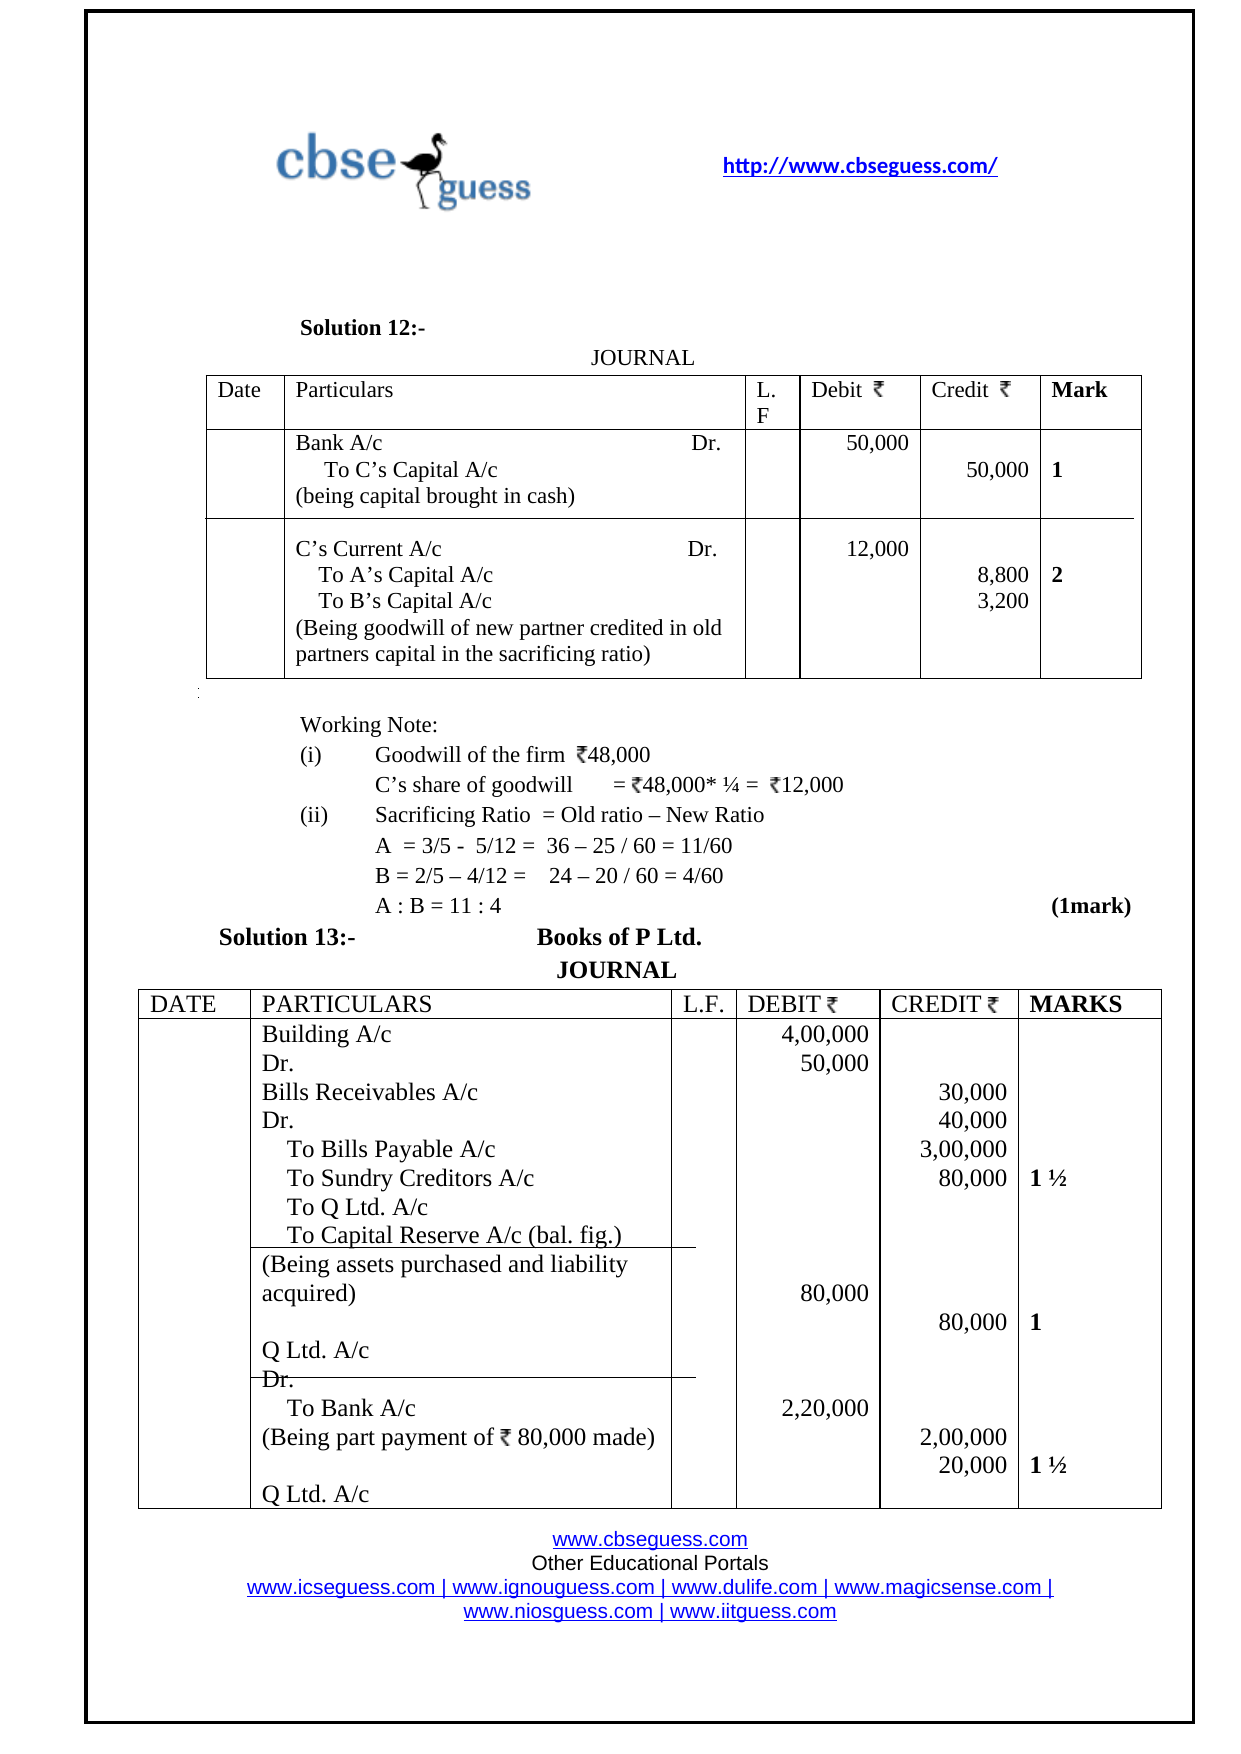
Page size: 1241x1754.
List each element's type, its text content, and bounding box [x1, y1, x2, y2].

table_header Credit [921, 376, 1040, 428]
table_cell 1 2 [1041, 430, 1141, 678]
table_cell 50,000 12,000 [801, 430, 920, 518]
table_cell 50,000 12,000 [801, 519, 920, 678]
table_cell 4,00,000 50,000 80,000 2,20,000 [737, 1019, 879, 1508]
list Sacrificing Ratio = Old ratio – New Ratio [300, 802, 1150, 828]
list A : B = 11 : 4 (1mark) [375, 892, 1150, 918]
list Working Note: [300, 711, 1150, 737]
table_cell Bank A/c Dr. To C’s Capital A/c (being capital brought in cash) C’s Current A/c Dr. To A’s Capital A/c To B’s Capital A/c (Being goodwill of new partner credited in old partners capital in the sacrificing ratio) [285, 430, 745, 518]
table_cell [746, 430, 799, 518]
picture [233, 103, 576, 228]
table_header Particulars [285, 376, 745, 428]
list C’s share of goodwill = 48,000* ¼ = 12,000 [375, 771, 1150, 798]
table_cell 50,000 8,800 3,200 [921, 519, 1040, 678]
table_cell Bank A/c Dr. To C’s Capital A/c (being capital brought in cash) C’s Current A/c Dr. To A’s Capital A/c To B’s Capital A/c (Being goodwill of new partner credited in old partners capital in the sacrificing ratio) [285, 519, 745, 678]
text JOURNAL [150, 955, 1150, 984]
picture [987, 997, 999, 1013]
table_cell [672, 1019, 736, 1508]
list B = 2/5 – 4/12 = 24 – 20 / 60 = 4/60 [375, 862, 1150, 888]
picture [873, 381, 885, 397]
table_header Date [207, 376, 284, 428]
table_header CREDIT [881, 990, 1018, 1018]
table_cell [207, 430, 284, 518]
table_cell [746, 519, 799, 678]
table_header L.F. [672, 990, 736, 1018]
table_header DATE [139, 990, 250, 1018]
picture [1000, 381, 1011, 397]
picture [631, 777, 643, 793]
table_header DEBIT [737, 990, 879, 1018]
picture [500, 1429, 512, 1446]
picture [827, 997, 838, 1013]
list JOURNAL [225, 344, 1150, 371]
list Solution 12:- [300, 314, 1150, 341]
table_header L.F [746, 376, 799, 428]
picture [770, 777, 781, 793]
table_header Mark [1041, 376, 1141, 428]
table_header PARTICULARS [251, 990, 671, 1018]
table_cell 1 ½ 1 1 ½ [1019, 1019, 1161, 1508]
list Goodwill of the firm 48,000 [300, 741, 1150, 767]
table_cell 30,000 40,000 3,00,000 80,000 80,000 2,00,000 20,000 [881, 1019, 1018, 1508]
table_header MARKS [1019, 990, 1161, 1018]
table_cell [139, 1019, 250, 1508]
table_cell 50,000 8,800 3,200 [921, 430, 1040, 518]
picture [576, 746, 588, 763]
table_header Debit [801, 376, 920, 428]
text Solution 13:- Books of P Ltd. [150, 922, 1150, 951]
table_cell [207, 519, 284, 678]
list A = 3/5 - 5/12 = 36 – 25 / 60 = 11/60 [375, 832, 1150, 858]
